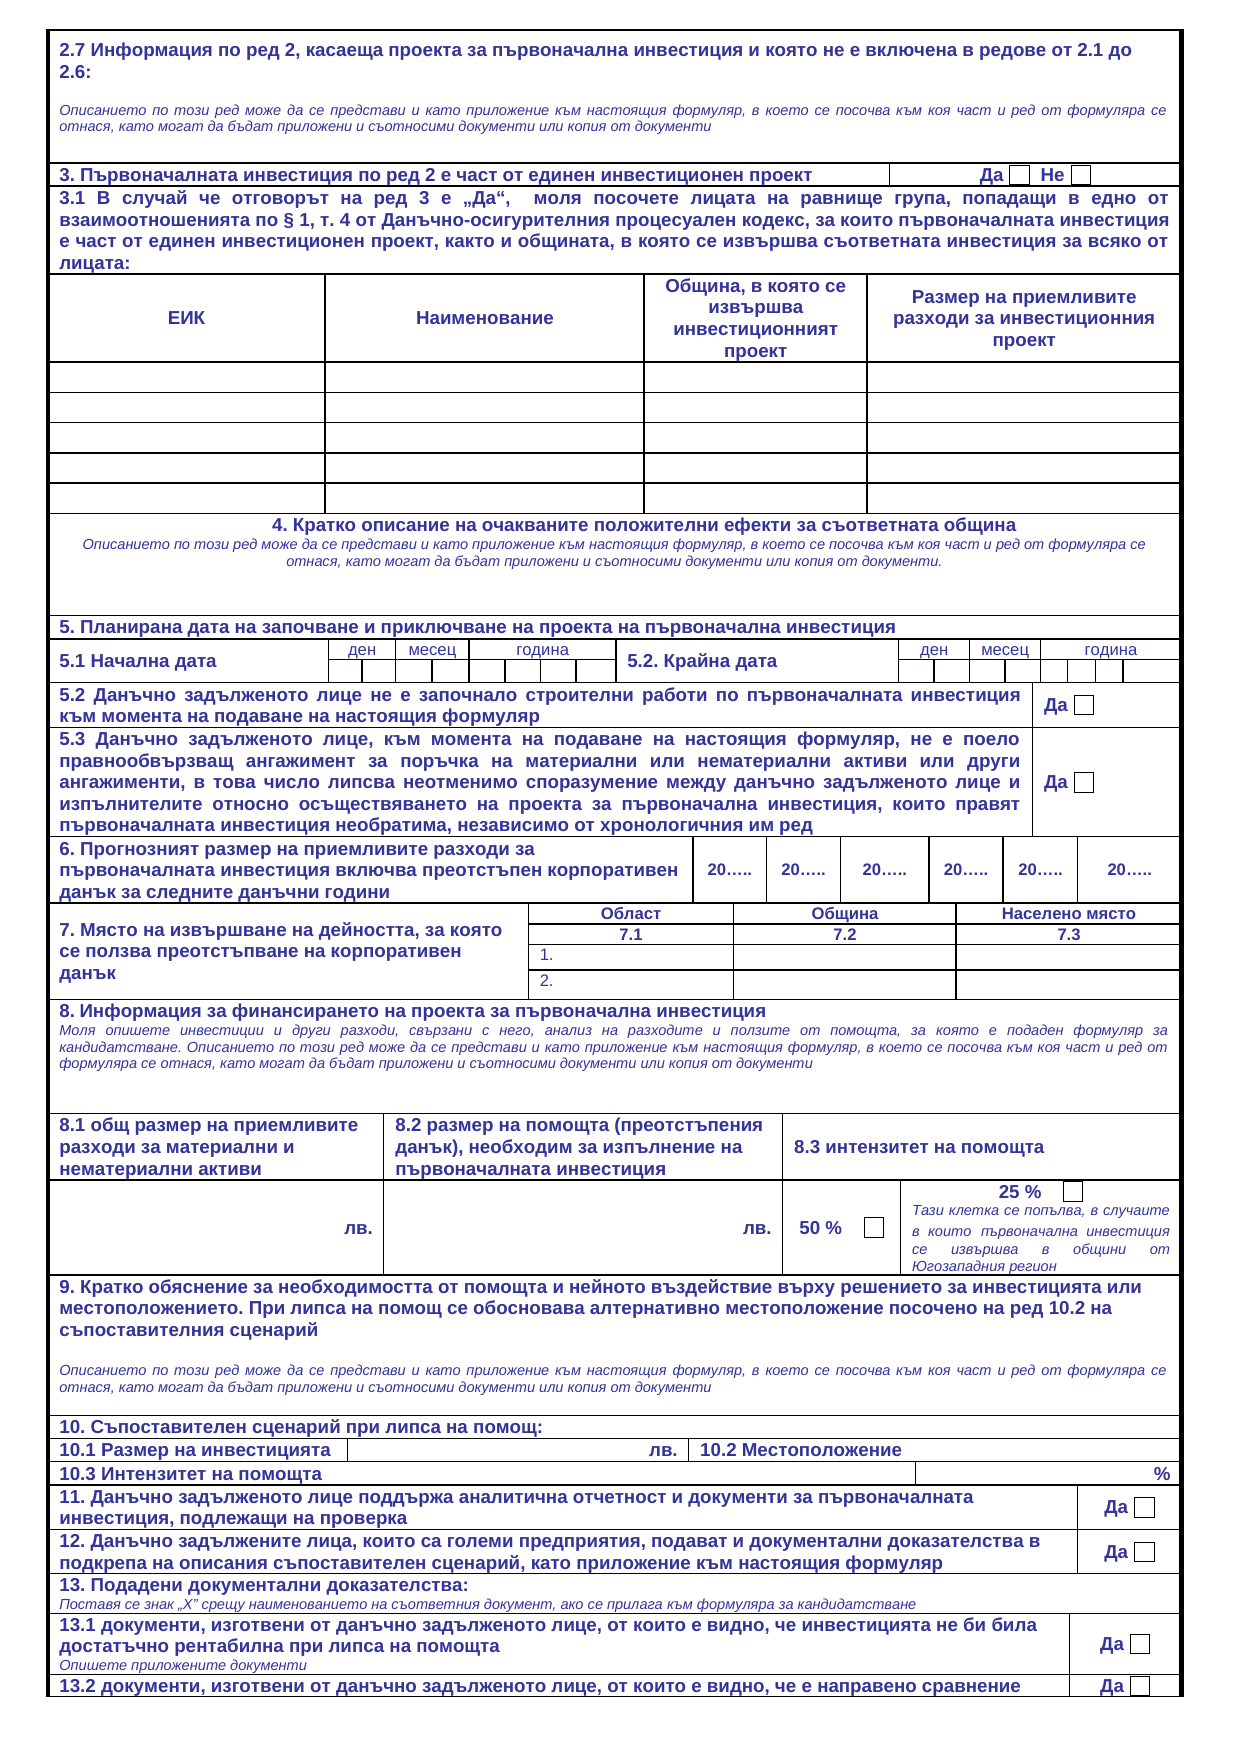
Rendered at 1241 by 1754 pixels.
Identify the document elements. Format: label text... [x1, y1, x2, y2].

table_cell [645, 484, 866, 513]
table_cell [970, 660, 1004, 682]
table_cell 10.2 Местоположение [689, 1439, 1179, 1461]
table_cell месец [396, 640, 468, 659]
table_cell 9. Кратко обяснение за необходимостта от помощта и нейното въздействие върху решението за инвестицията или местоположението. При липса на помощ се обосновава алтернативно местоположение посочено на ред 10.2 на съпоставителния сценарий Описанието по този ред може да се представи и като приложение към настоящия формуляр, в което се посочва към коя част и ред от формуляра се отнася, като могат да бъдат приложени и съотносими документи или копия от документи [50, 1276, 1179, 1414]
table_cell [645, 454, 866, 482]
table_cell [50, 393, 324, 422]
table_cell [470, 660, 504, 682]
table_cell 7.3 [957, 925, 1179, 943]
table_cell лв. [384, 1181, 782, 1274]
table_cell [50, 363, 324, 391]
table_cell Да [1078, 1486, 1179, 1528]
table_cell [1096, 660, 1122, 682]
table_cell Да [1033, 728, 1179, 836]
table_cell 13. Подадени документални доказателства: Поставя се знак „Х” срещу наименованието на съответния документ, ако се прилага към формуляра за кандидатстване [50, 1574, 1179, 1613]
table_cell ден [329, 640, 395, 659]
table_cell [363, 660, 395, 682]
table_cell [957, 945, 1179, 969]
table_cell [1006, 660, 1040, 682]
table_cell лв. [50, 1181, 383, 1274]
table_cell [1124, 660, 1179, 682]
table_cell [50, 423, 324, 452]
table_cell Да [1070, 1675, 1179, 1696]
table_cell [899, 660, 933, 682]
table_cell [50, 484, 324, 513]
table_cell [396, 660, 431, 682]
table_cell [734, 945, 955, 969]
table_cell 20….. [1004, 837, 1077, 902]
table_cell [50, 454, 324, 482]
table_cell 5. Планирана дата на започване и приключване на проекта на първоначална инвестиция [50, 616, 1179, 638]
table_cell Размер на приемливите разходи за инвестиционния проект [868, 275, 1179, 361]
table_cell 7.1 [529, 925, 733, 943]
table_cell 20….. [930, 837, 1002, 902]
table_cell 7. Място на извършване на дейността, за която се ползва преотстъпване на корпоративен данък [50, 904, 528, 998]
table_cell [326, 423, 643, 452]
table_cell % [916, 1462, 1179, 1484]
table_cell Да [1078, 1530, 1179, 1573]
table_cell [868, 393, 1179, 422]
table_cell 50 % [783, 1181, 900, 1274]
table_cell 2. [529, 971, 733, 998]
table_cell Община, в която се извършва инвестиционният проект [645, 275, 866, 361]
table_cell [935, 660, 969, 682]
table_cell 5.1 Начална дата [50, 640, 328, 682]
table_cell [577, 660, 615, 682]
table_cell 10. Съпоставителен сценарий при липса на помощ: [50, 1416, 1179, 1438]
table_cell 20….. [841, 837, 928, 902]
table_cell 8.2 размер на помощта (преотстъпения данък), необходим за изпълнение на първоначалната инвестиция [384, 1114, 782, 1179]
table_cell 12. Данъчно задължените лица, които са големи предприятия, подават и документални доказателства в подкрепа на описания съпоставителен сценарий, като приложение към настоящия формуляр [50, 1530, 1077, 1573]
table_cell 8.1 общ размер на приемливите разходи за материални и нематериални активи [50, 1114, 383, 1179]
table_cell [868, 363, 1179, 391]
table_cell [868, 484, 1179, 513]
table_cell [645, 423, 866, 452]
table_cell [645, 363, 866, 391]
table_cell 3.1 В случай че отговорът на ред 3 е „Да“, моля посочете лицата на равнище група, попадащи в едно от взаимоотношенията по § 1, т. 4 от Данъчно-осигурителния процесуален кодекс, за които първоначалната инвестиция е част от единен инвестиционен проект, както и общината, в която се извършва съответната инвестиция за всяко от лицата: [50, 187, 1179, 273]
table_cell [645, 393, 866, 422]
table_cell 8.3 интензитет на помощта [783, 1114, 1179, 1179]
table_cell 3. Първоначалната инвестиция по ред 2 е част от единен инвестиционен проект [50, 164, 889, 185]
table_cell [734, 971, 955, 998]
table_cell [957, 971, 1179, 998]
table_cell Община [734, 904, 955, 923]
table_cell [326, 363, 643, 391]
table_cell [506, 660, 540, 682]
table_cell [326, 484, 643, 513]
table_cell [329, 660, 361, 682]
table_cell 10.3 Интензитет на помощта [50, 1462, 915, 1484]
table_cell [868, 423, 1179, 452]
table_cell Наименование [326, 275, 643, 361]
table_cell Населено място [957, 904, 1179, 923]
table_cell [541, 660, 575, 682]
table_cell 6. Прогнозният размер на приемливите разходи за първоначалната инвестиция включва преотстъпен корпоративен данък за следните данъчни години [50, 837, 692, 902]
table_cell [868, 454, 1179, 482]
table_cell 20….. [767, 837, 840, 902]
table_cell [326, 393, 643, 422]
table_cell 11. Данъчно задълженото лице поддържа аналитична отчетност и документи за първоначалната инвестиция, подлежащи на проверка [50, 1486, 1077, 1528]
table_cell [1068, 660, 1095, 682]
table_cell 20….. [1078, 837, 1179, 902]
table_cell [1041, 660, 1067, 682]
table_cell ден [899, 640, 969, 659]
table_cell година [470, 640, 615, 659]
table_cell 5.2. Крайна дата [617, 640, 898, 682]
table_cell 7.2 [734, 925, 955, 943]
table_cell [433, 660, 468, 682]
table_cell Да Не [890, 164, 1179, 185]
table_cell Да [1070, 1614, 1179, 1673]
table_cell 1. [529, 945, 733, 969]
table_cell 20….. [694, 837, 766, 902]
table_cell 5.3 Данъчно задълженото лице, към момента на подаване на настоящия формуляр, не е поело правнообвързващ ангажимент за поръчка на материални или нематериални активи или други ангажименти, в това число липсва неотменимо споразумение между данъчно задълженото лице и изпълнителите относно осъществяването на проекта за първоначална инвестиция, които правят първоначалната инвестиция необратима, независимо от хронологичния им ред [50, 728, 1032, 836]
table_cell месец [970, 640, 1040, 659]
table_cell ЕИК [50, 275, 324, 361]
table_cell Област [529, 904, 733, 923]
table_cell 25 % Тази клетка се попълва, в случаите в които първоначална инвестиция се извършва в общини от Югозападния регион [901, 1181, 1179, 1274]
table_cell 2.7 Информация по ред 2, касаеща проекта за първоначална инвестиция и която не е включена в редове от 2.1 до 2.6: Описанието по този ред може да се представи и като приложение към настоящия формуляр, в което се посочва към коя част и ред от формуляра се отнася, като могат да бъдат приложени и съотносими документи или копия от документи [50, 31, 1179, 162]
table_cell 13.1 документи, изготвени от данъчно задълженото лице, от които е видно, че инвестицията не би била достатъчно рентабилна при липса на помощта Опишете приложените документи [50, 1614, 1069, 1673]
table_cell 10.1 Размер на инвестицията [50, 1439, 347, 1461]
table_cell [326, 454, 643, 482]
table_cell 5.2 Данъчно задълженото лице не е започнало строителни работи по първоначалната инвестиция към момента на подаване на настоящия формуляр [50, 683, 1032, 726]
table_cell 8. Информация за финансирането на проекта за първоначална инвестиция Моля опишете инвестиции и други разходи, свързани с него, анализ на разходите и ползите от помощта, за която е подаден формуляр за кандидатстване. Описанието по този ред може да се представи и като приложение към настоящия формуляр, в което се посочва към коя част и ред от формуляра се отнася, като могат да бъдат приложени и съотносими документи или копия от документи [50, 1000, 1179, 1113]
table_cell лв. [348, 1439, 688, 1461]
table_cell година [1041, 640, 1179, 659]
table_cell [50, 1675, 1069, 1696]
table_cell Да [1033, 683, 1179, 726]
table_cell 4. Кратко описание на очакваните положителни ефекти за съответната община Описанието по този ред може да се представи и като приложение към настоящия формуляр, в което се посочва към коя част и ред от формуляра се отнася, като могат да бъдат приложени и съотносими документи или копия от документи. [50, 514, 1179, 615]
